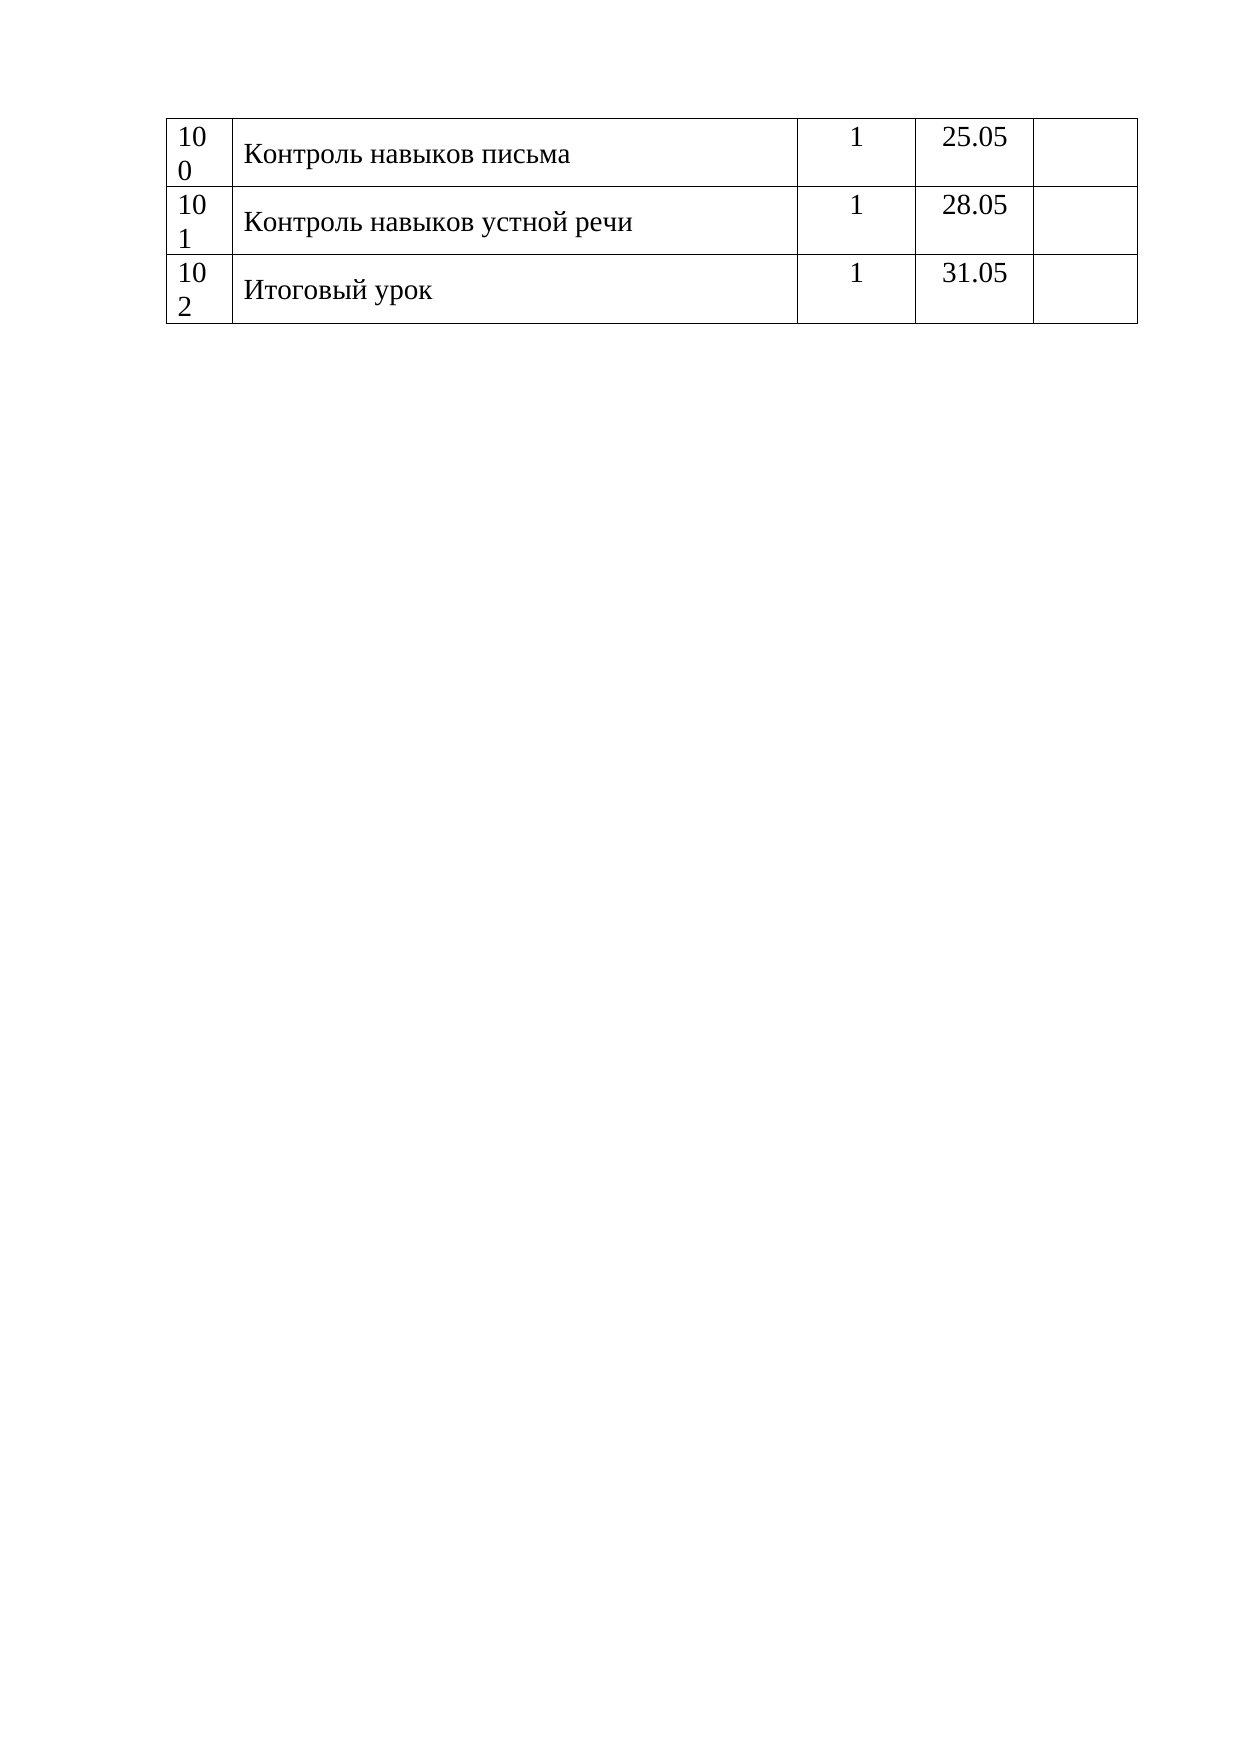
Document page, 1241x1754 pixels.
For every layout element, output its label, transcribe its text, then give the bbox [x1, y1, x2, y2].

table_cell [1034, 119, 1137, 186]
table_cell 1 [798, 255, 915, 322]
table_cell 28.05 [916, 187, 1033, 254]
table_cell 1 [798, 187, 915, 254]
table_cell 1 [798, 119, 915, 186]
table_cell Итоговый урок [233, 255, 797, 322]
table_cell [1034, 187, 1137, 254]
table_cell 31.05 [916, 255, 1033, 322]
table_cell 100 [167, 119, 232, 186]
table_cell 101 [167, 187, 232, 254]
table_cell 102 [167, 255, 232, 322]
table_cell [1034, 255, 1137, 322]
table_cell Контроль навыков письма [233, 119, 797, 186]
table_cell 25.05 [916, 119, 1033, 186]
table_cell Контроль навыков устной речи [233, 187, 797, 254]
